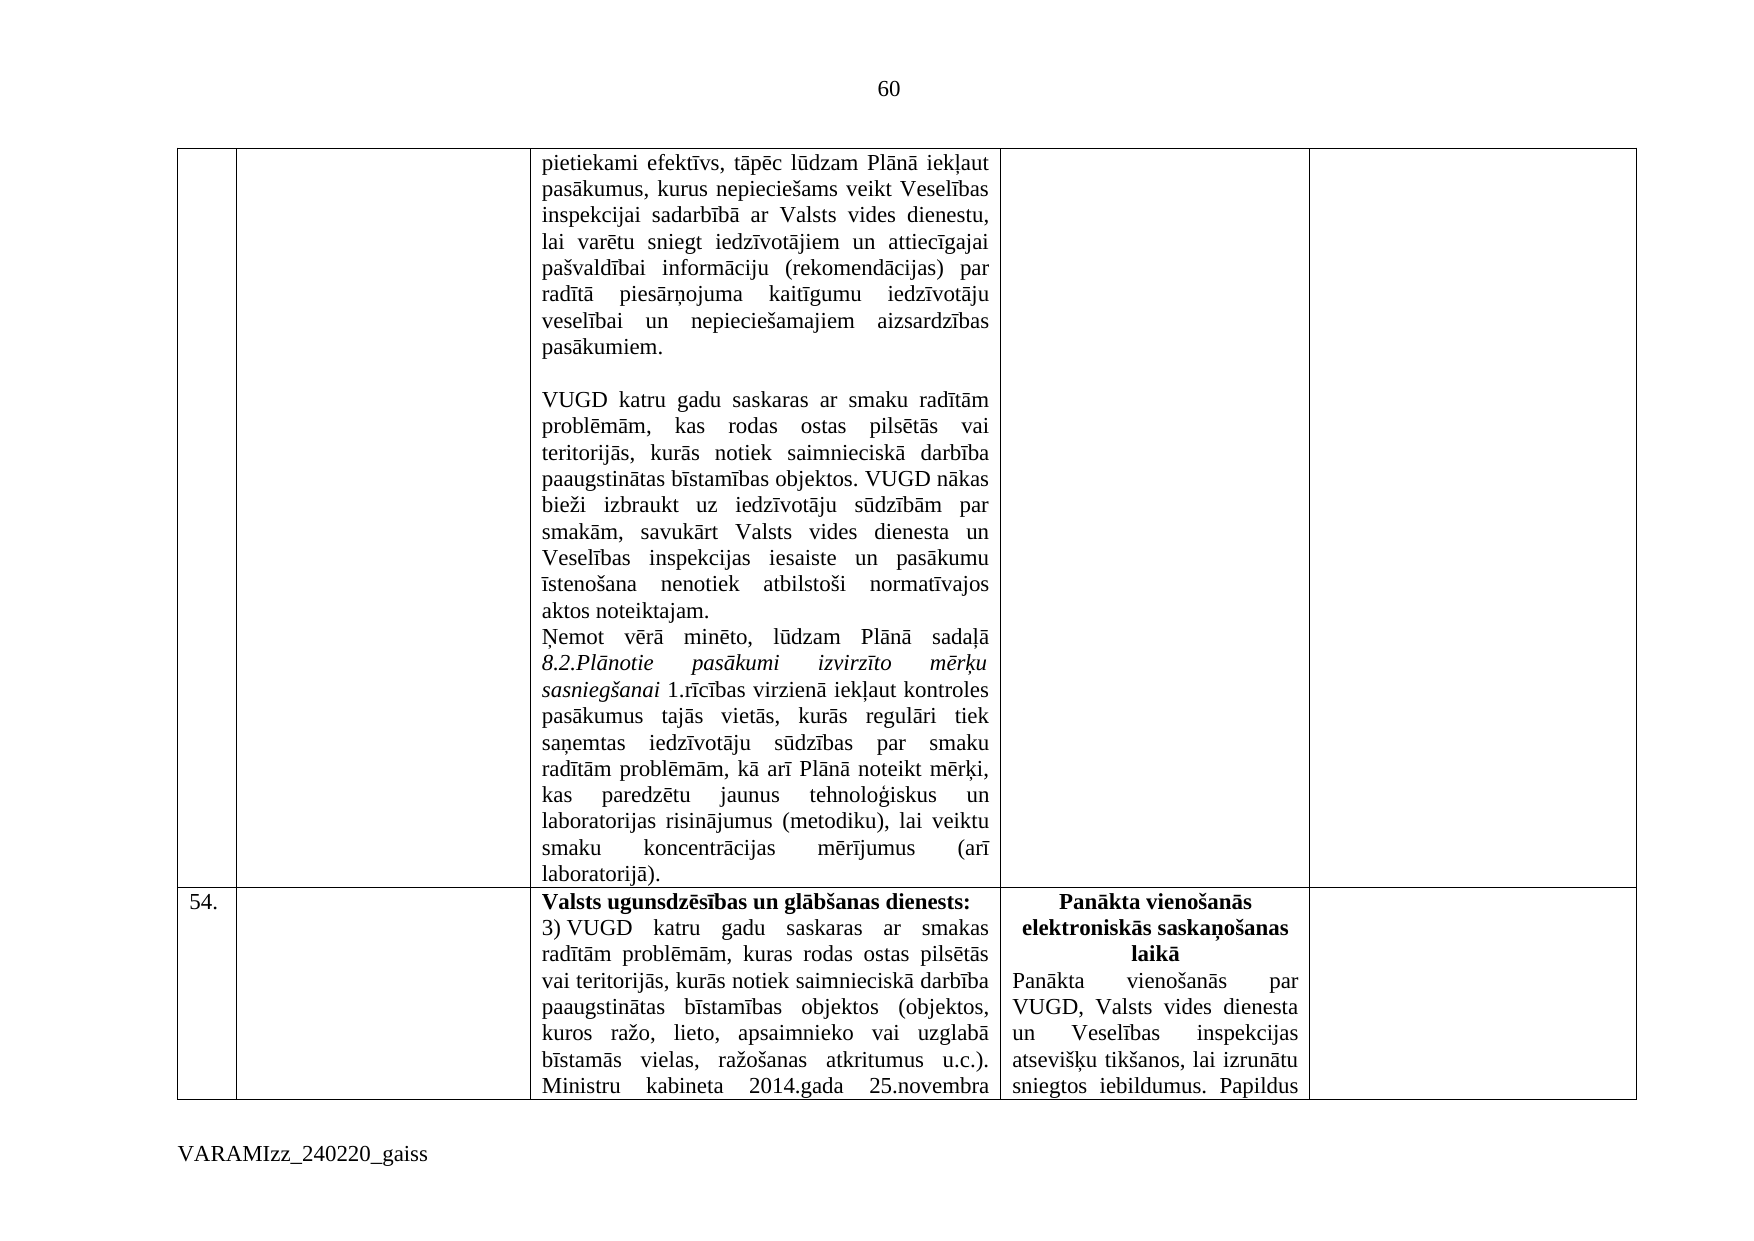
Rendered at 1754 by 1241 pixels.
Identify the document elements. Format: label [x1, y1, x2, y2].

table_cell [237, 888, 530, 1098]
table_cell [1001, 888, 1309, 1098]
table_cell [178, 888, 236, 1098]
table_cell [1001, 149, 1309, 887]
table_cell [1310, 149, 1636, 887]
table_cell [531, 888, 1000, 1098]
table_cell [237, 149, 530, 887]
table_cell [178, 149, 236, 887]
table_cell [531, 149, 1000, 887]
table_cell [1310, 888, 1636, 1098]
